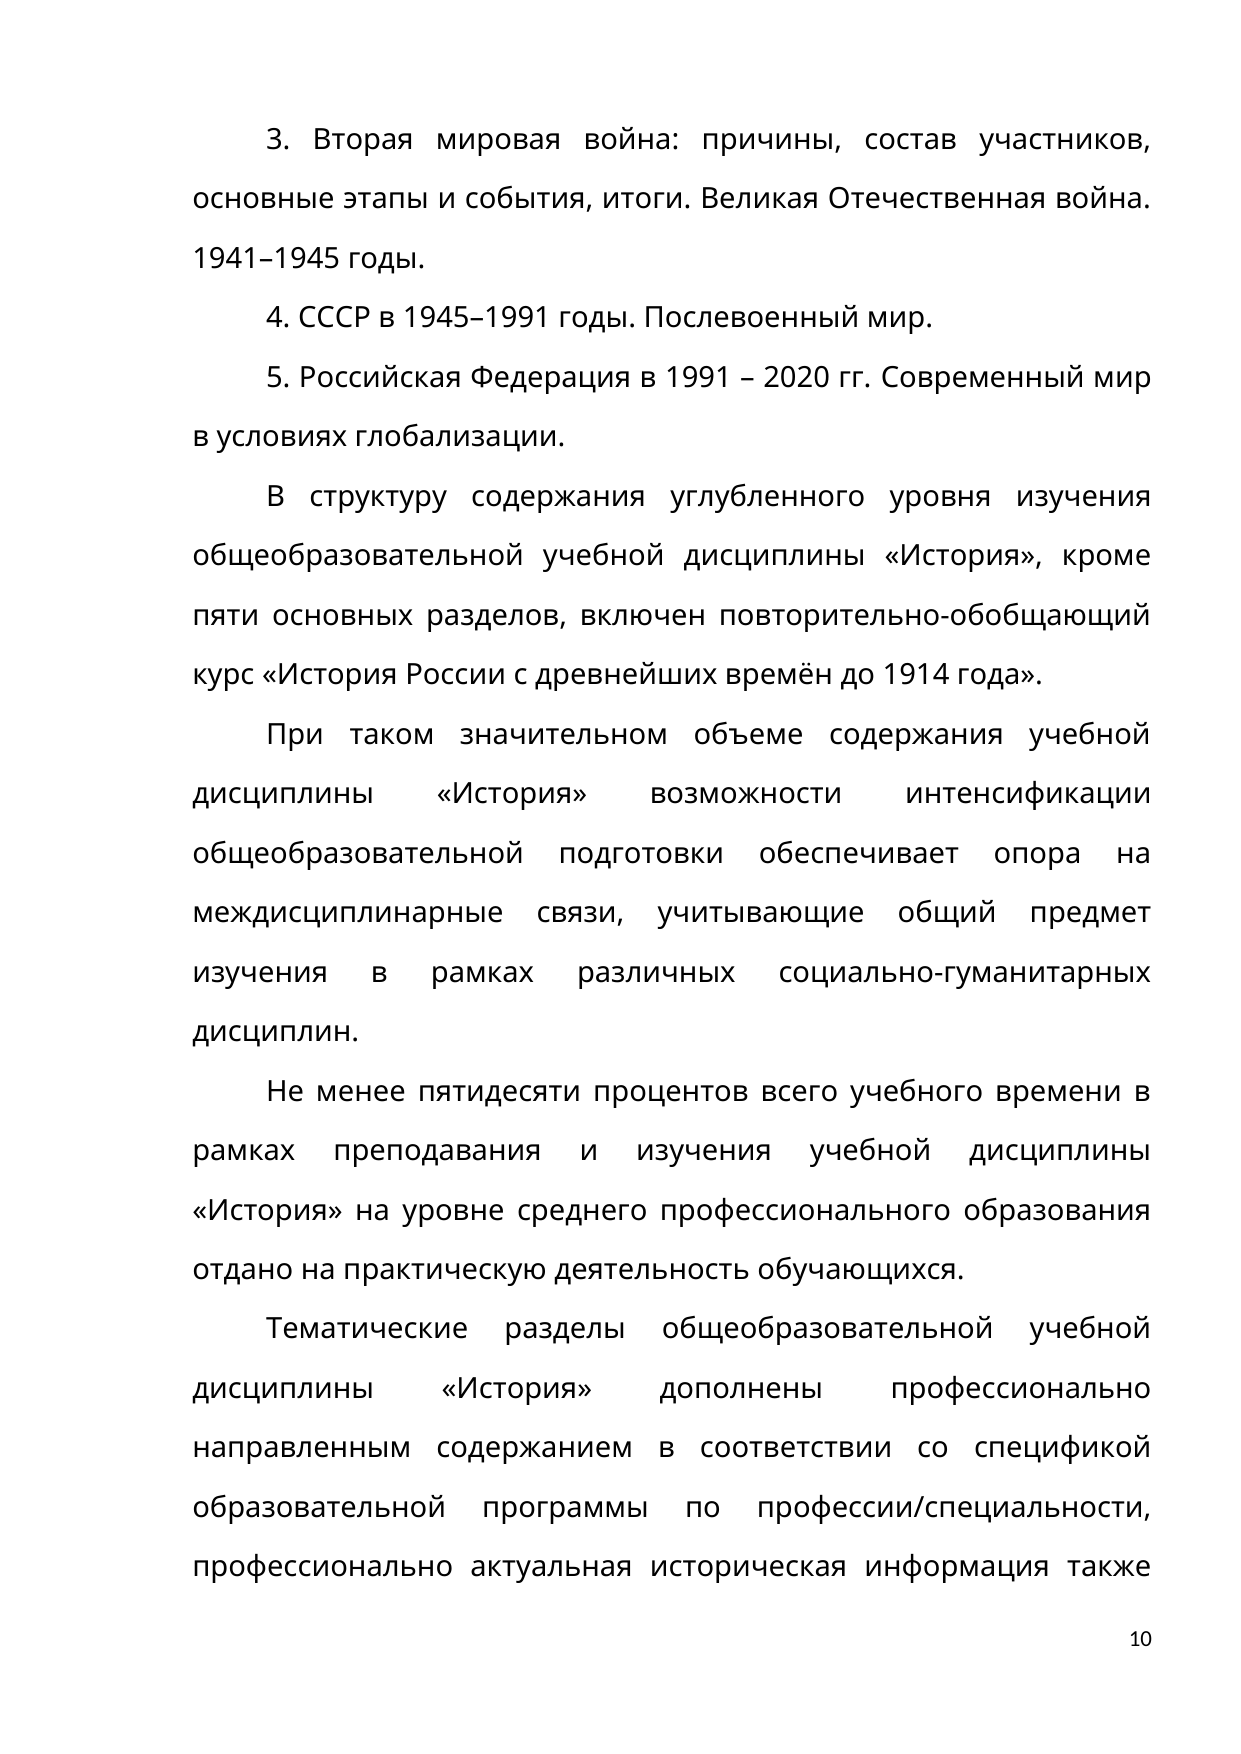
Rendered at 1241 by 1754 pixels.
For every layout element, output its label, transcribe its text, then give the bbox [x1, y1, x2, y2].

text В структуру содержания углубленного уровня изучения общеобразовательной учебной дисциплины «История», кроме пяти основных разделов, включен повторительно-обобщающий курс «История России с древнейших времён до 1914 года». [192, 475, 1152, 693]
text Не менее пятидесяти процентов всего учебного времени в рамках преподавания и изучения учебной дисциплины «История» на уровне среднего профессионального образования отдано на практическую деятельность обучающихся. [192, 1070, 1152, 1288]
text 4. СССР в 1945–1991 годы. Послевоенный мир. [192, 297, 1152, 336]
text При таком значительном объеме содержания учебной дисциплины «История» возможности интенсификации общеобразовательной подготовки обеспечивает опора на междисциплинарные связи, учитывающие общий предмет изучения в рамках различных социально-гуманитарных дисциплин. [192, 713, 1152, 1050]
text 5. Российская Федерация в 1991 – 2020 гг. Современный мир в условиях глобализации. [192, 356, 1152, 455]
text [192, 1308, 1152, 1585]
text 3. Вторая мировая война: причины, состав участников, основные этапы и события, итоги. Великая Отечественная война. 1941–1945 годы. [192, 118, 1152, 277]
